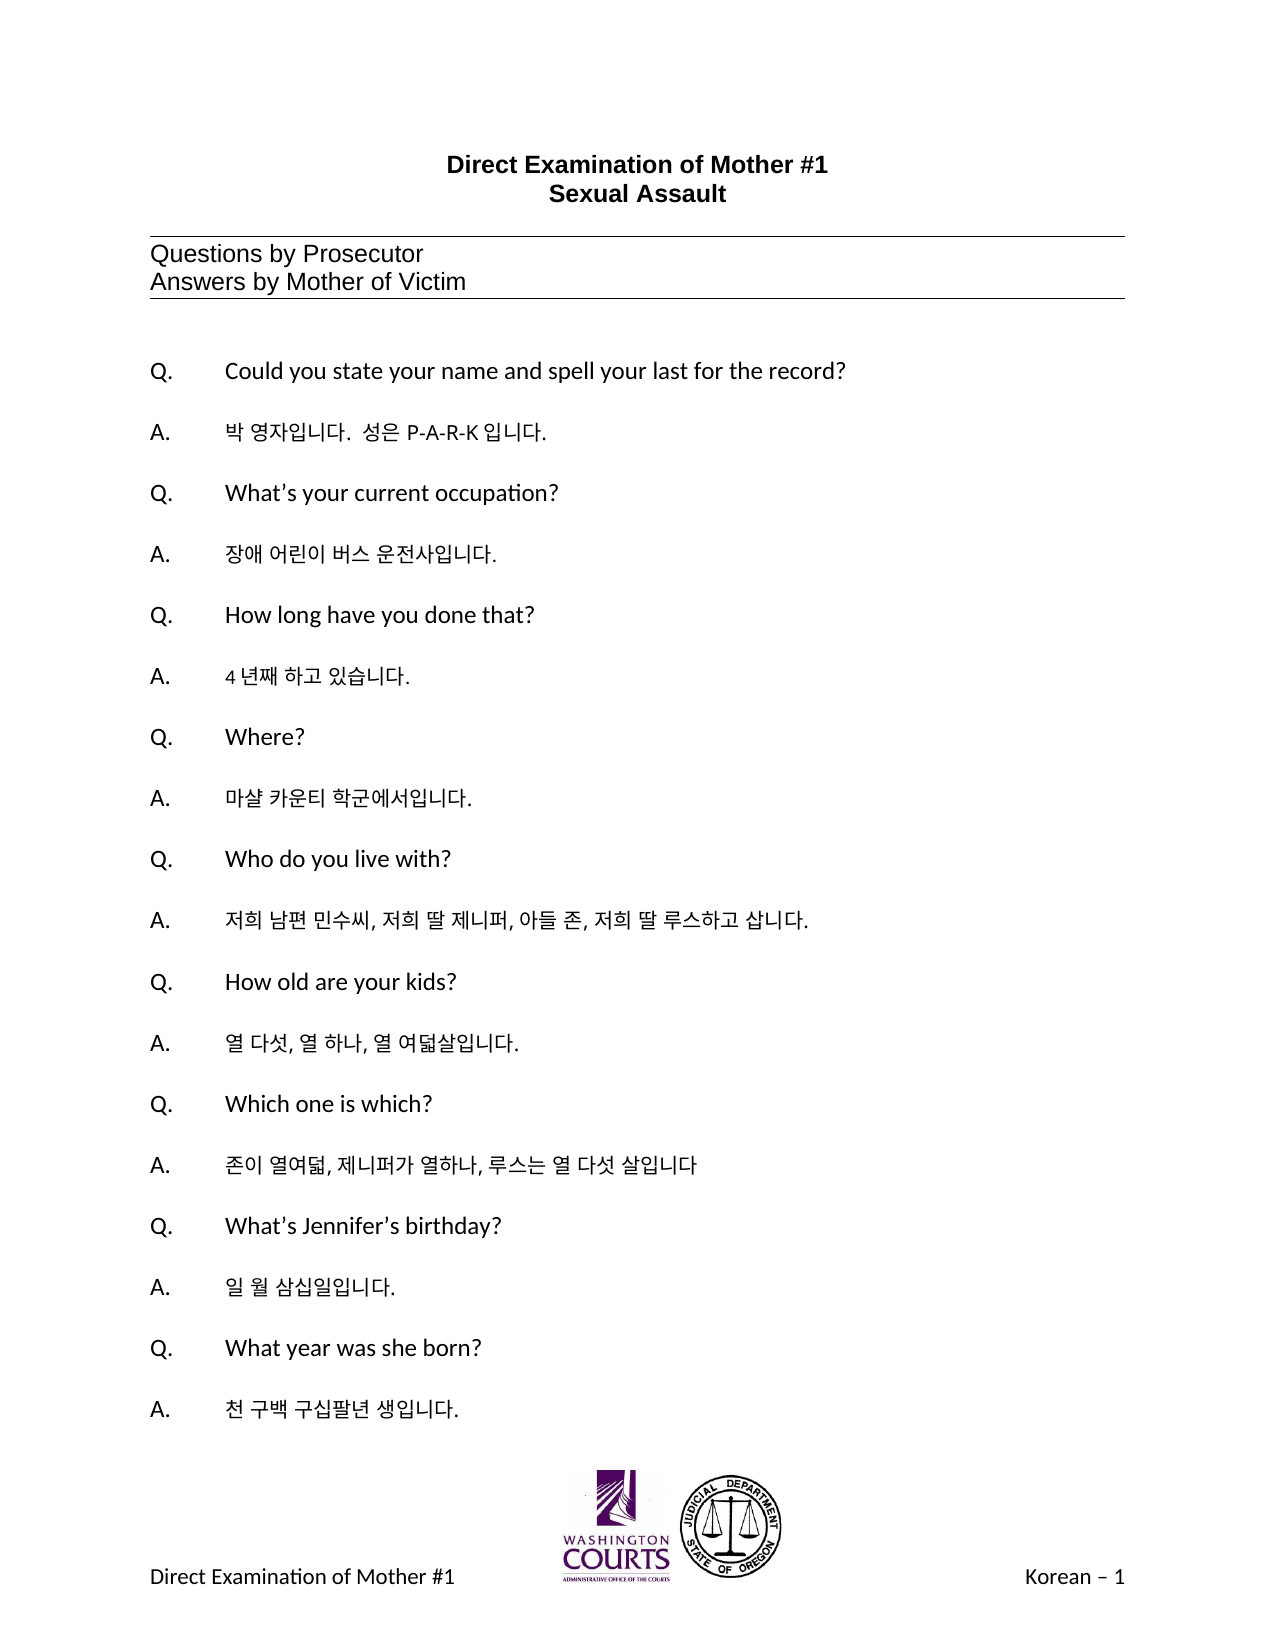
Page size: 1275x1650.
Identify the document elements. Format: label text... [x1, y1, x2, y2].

text Q. Which one is which? [150, 1088, 1125, 1118]
text Q. How old are your kids? [150, 966, 1125, 996]
text Q. Who do you live with? [150, 844, 1125, 874]
text Q. Could you state your name and spell your last for the record? [150, 355, 1125, 386]
text A. 장애 어린이 버스 운전사입니다. [150, 538, 1125, 569]
text Questions by Prosecutor [150, 237, 1125, 267]
text A. 저희 남편 민수씨, 저희 딸 제니퍼, 아들 존, 저희 딸 루스하고 삽니다. [150, 905, 1125, 935]
text Q. What’s your current occupation? [150, 477, 1125, 508]
text A. 박 영자입니다. 성은 P-A-R-K 입니다. [150, 416, 1125, 447]
text A. 열 다섯, 열 하나, 열 여덟살입니다. [150, 1027, 1125, 1057]
text A. 마샬 카운티 학군에서입니다. [150, 783, 1125, 813]
text A. 존이 열여덟, 제니퍼가 열하나, 루스는 열 다섯 살입니다 [150, 1149, 1125, 1179]
picture [561, 1466, 789, 1585]
text A. 일 월 삼십일입니다. [150, 1271, 1125, 1301]
text A. 4년째 하고 있습니다. [150, 661, 1125, 691]
text Direct Examination of Mother #1 [150, 150, 1125, 179]
text Q. Where? [150, 722, 1125, 752]
text Answers by Mother of Victim [150, 267, 1125, 298]
text A. 천 구백 구십팔년 생입니다. [150, 1393, 1125, 1423]
text Q. How long have you done that? [150, 599, 1125, 630]
text Sexual Assault [150, 179, 1125, 207]
text Q. What’s Jennifer’s birthday? [150, 1210, 1125, 1240]
text Q. What year was she born? [150, 1332, 1125, 1362]
